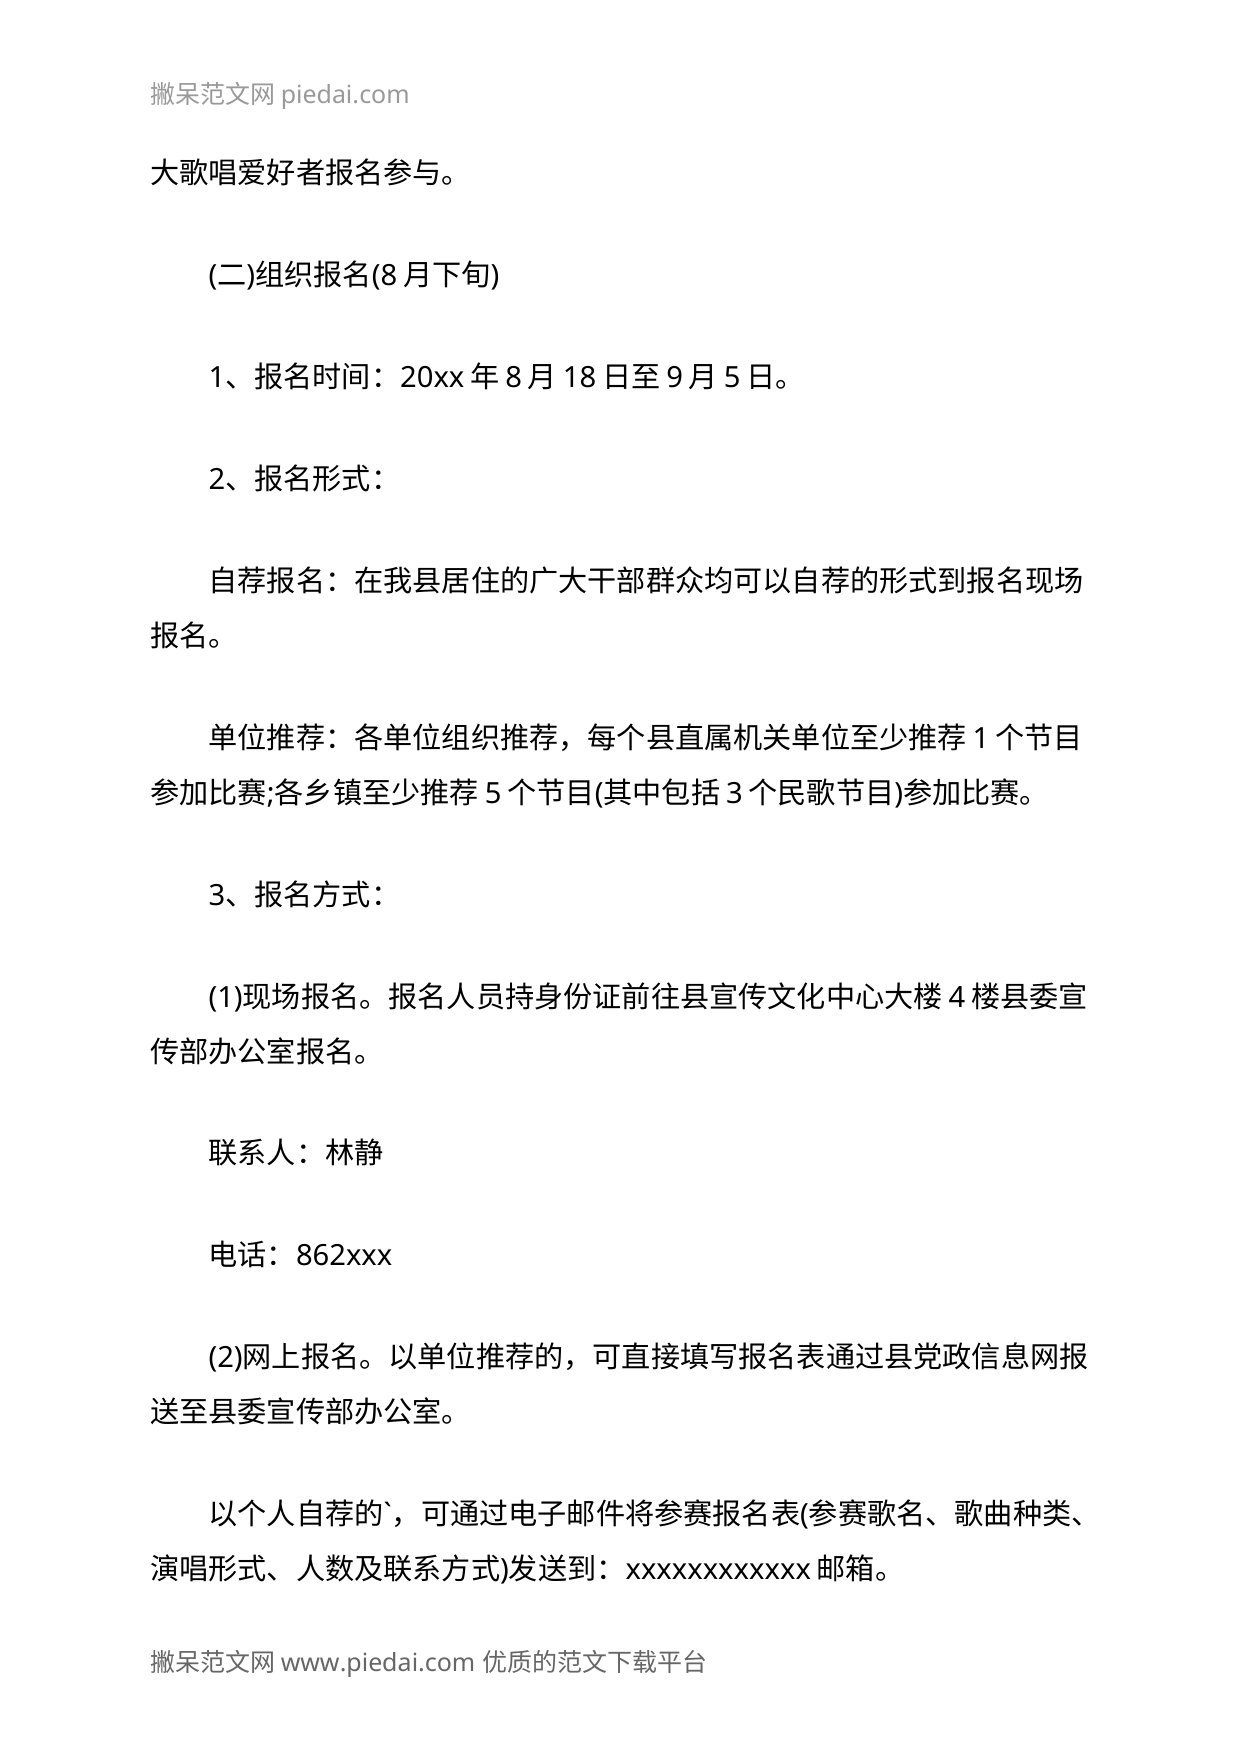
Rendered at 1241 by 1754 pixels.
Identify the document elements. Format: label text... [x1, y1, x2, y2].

text 单位推荐：各单位组织推荐，每个县直属机关单位至少推荐1个节目参加比赛;各乡镇至少推荐5个节目(其中包括3个民歌节目)参加比赛。 [150, 714, 1090, 812]
text 以个人自荐的`，可通过电子邮件将参赛报名表(参赛歌名、歌曲种类、演唱形式、人数及联系方式)发送到：xxxxxxxxxxxx邮箱。 [150, 1491, 1090, 1588]
text 3、报名方式： [150, 871, 1090, 914]
text 自荐报名：在我县居住的广大干部群众均可以自荐的形式到报名现场报名。 [150, 558, 1090, 655]
text 联系人：林静 [150, 1130, 1090, 1172]
text (1)现场报名。报名人员持身份证前往县宣传文化中心大楼4楼县委宣传部办公室报名。 [150, 973, 1090, 1071]
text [150, 150, 1090, 192]
text 2、报名形式： [150, 456, 1090, 498]
text 电话：862xxx [150, 1232, 1090, 1274]
text (2)网上报名。以单位推荐的，可直接填写报名表通过县党政信息网报送至县委宣传部办公室。 [150, 1334, 1090, 1431]
text 1、报名时间：20xx年8月18日至9月5日。 [150, 354, 1090, 396]
text (二)组织报名(8月下旬) [150, 252, 1090, 294]
